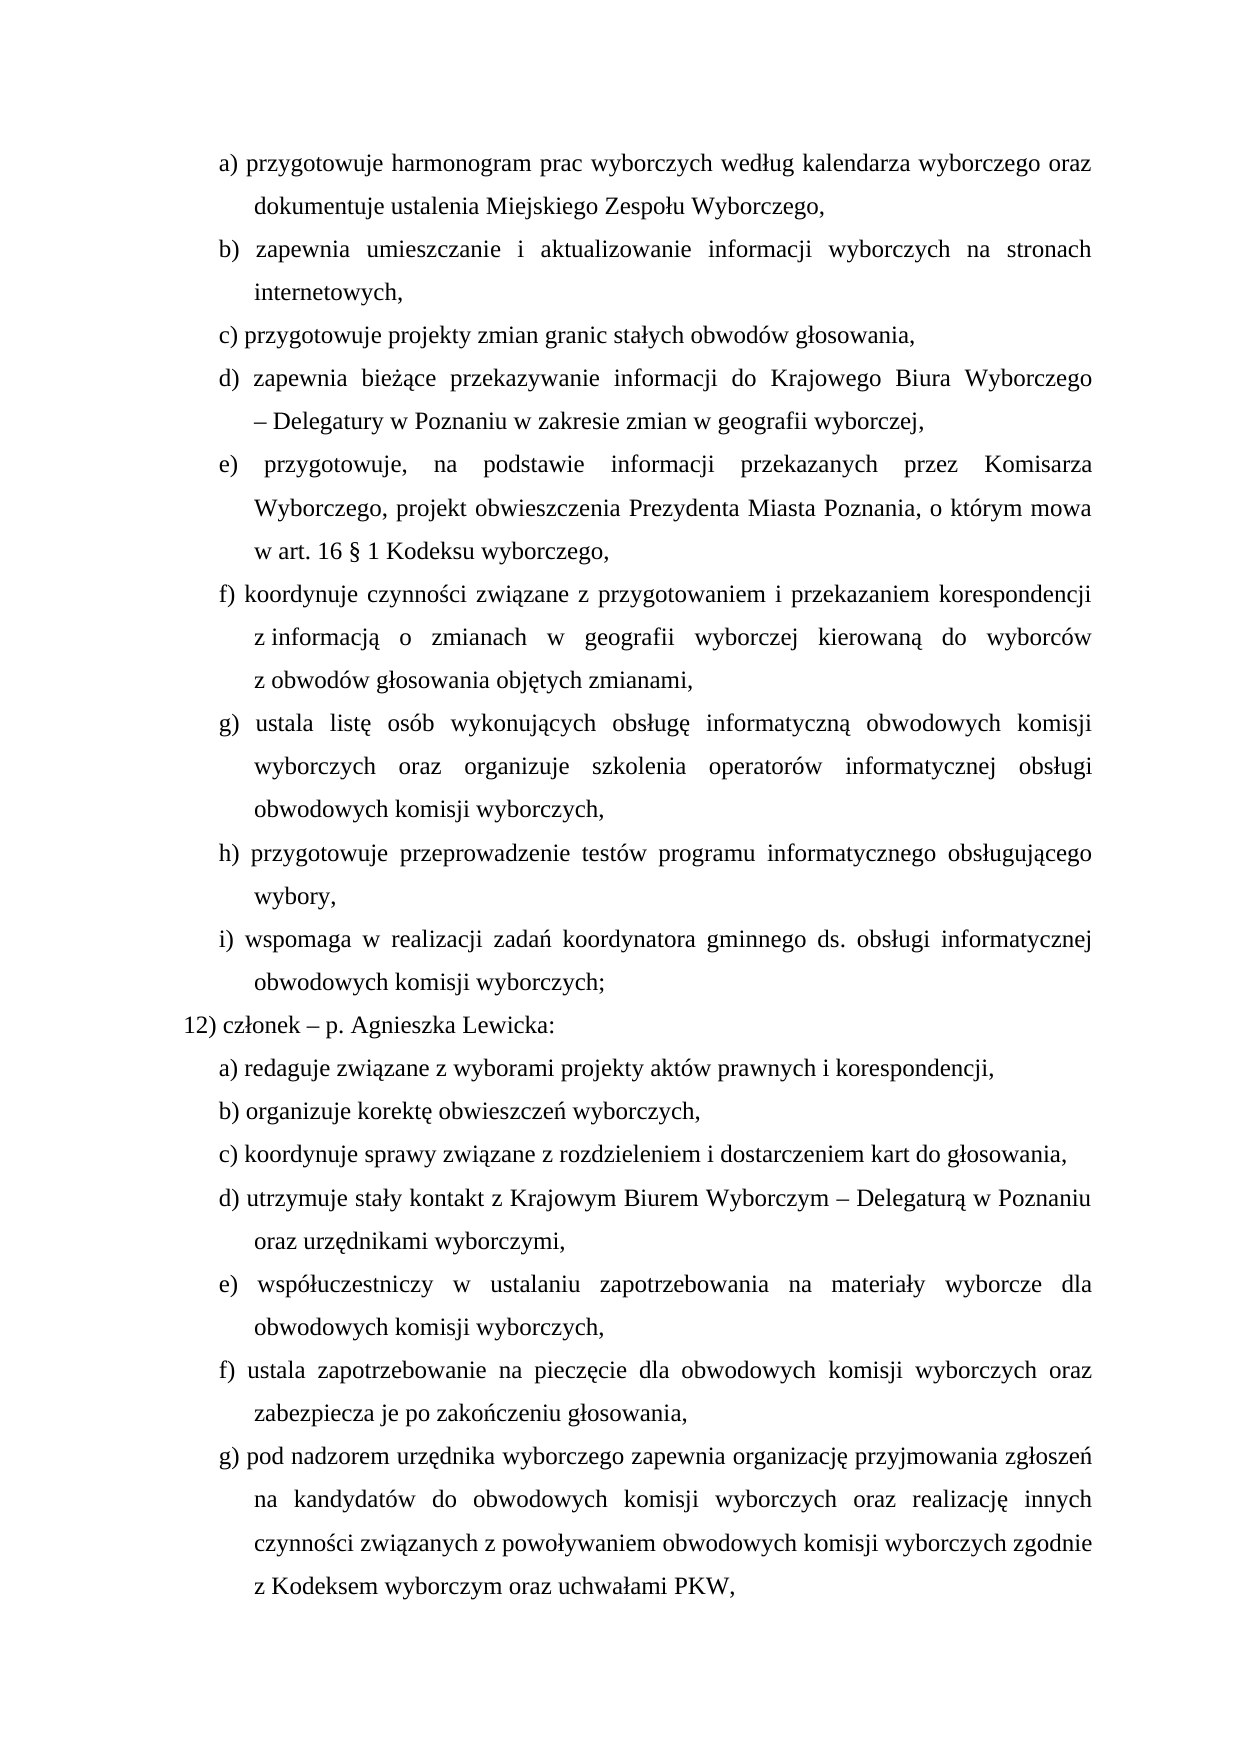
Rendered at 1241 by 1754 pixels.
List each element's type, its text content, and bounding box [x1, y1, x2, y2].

text b) zapewnia umieszczanie i aktualizowanie informacji wyborczych na stronach internetowych, [218, 234, 1093, 306]
text g) pod nadzorem urzędnika wyborczego zapewnia organizację przyjmowania zgłoszeń na kandydatów do obwodowych komisji wyborczych oraz realizację innych czynności związanych z powoływaniem obwodowych komisji wyborczych zgodnie z Kodeksem wyborczym oraz uchwałami PKW, [218, 1441, 1093, 1599]
text a) redaguje związane z wyborami projekty aktów prawnych i korespondencji, [218, 1053, 1093, 1082]
text h) przygotowuje przeprowadzenie testów programu informatycznego obsługującego wybory, [218, 838, 1093, 909]
text f) ustala zapotrzebowanie na pieczęcie dla obwodowych komisji wyborczych oraz zabezpiecza je po zakończeniu głosowania, [218, 1355, 1093, 1427]
text d) utrzymuje stały kontakt z Krajowym Biurem Wyborczym – Delegaturą w Poznaniu oraz urzędnikami wyborczymi, [218, 1183, 1093, 1254]
text g) ustala listę osób wykonujących obsługę informatyczną obwodowych komisji wyborczych oraz organizuje szkolenia operatorów informatycznej obsługi obwodowych komisji wyborczych, [218, 708, 1093, 823]
text f) koordynuje czynności związane z przygotowaniem i przekazaniem korespondencji z informacją o zmianach w geografii wyborczej kierowaną do wyborców z obwodów głosowania objętych zmianami, [218, 579, 1093, 694]
text d) zapewnia bieżące przekazywanie informacji do Krajowego Biura Wyborczego – Delegatury w Poznaniu w zakresie zmian w geografii wyborczej, [218, 363, 1093, 435]
text b) organizuje korektę obwieszczeń wyborczych, [218, 1096, 1093, 1125]
text e) współuczestniczy w ustalaniu zapotrzebowania na materiały wyborcze dla obwodowych komisji wyborczych, [218, 1269, 1093, 1341]
text c) przygotowuje projekty zmian granic stałych obwodów głosowania, [218, 320, 1093, 349]
text a) przygotowuje harmonogram prac wyborczych według kalendarza wyborczego oraz dokumentuje ustalenia Miejskiego Zespołu Wyborczego, [218, 148, 1093, 219]
text i) wspomaga w realizacji zadań koordynatora gminnego ds. obsługi informatycznej obwodowych komisji wyborczych; [218, 924, 1093, 996]
text e) przygotowuje, na podstawie informacji przekazanych przez Komisarza Wyborczego, projekt obwieszczenia Prezydenta Miasta Poznania, o którym mowa w art. 16 § 1 Kodeksu wyborczego, [218, 449, 1093, 564]
text 12) członek – p. Agnieszka Lewicka: [183, 1010, 1093, 1039]
text c) koordynuje sprawy związane z rozdzieleniem i dostarczeniem kart do głosowania, [218, 1139, 1093, 1168]
